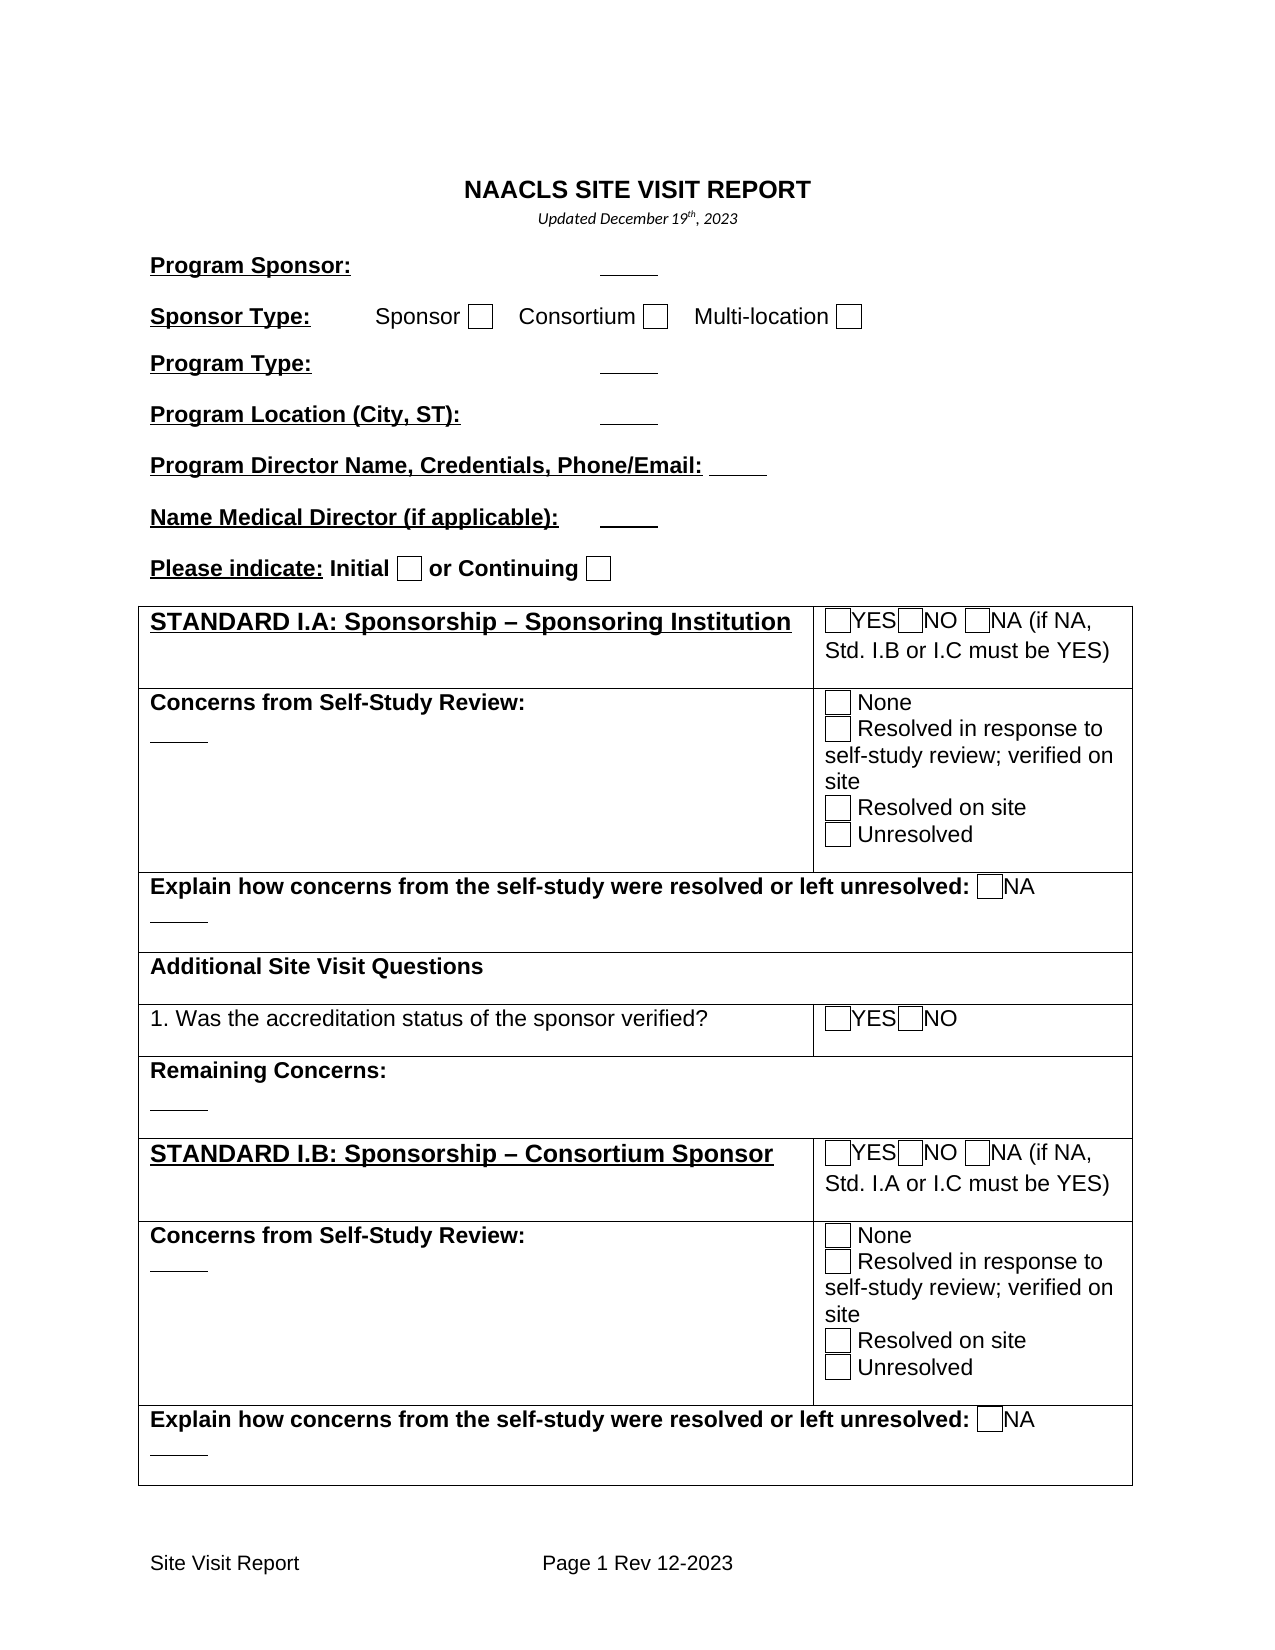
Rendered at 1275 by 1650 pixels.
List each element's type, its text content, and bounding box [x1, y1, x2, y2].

text Sponsor Type: Sponsor Consortium Multi-location [150, 303, 1125, 329]
table_header YESNO NA (if NA, Std. I.B or I.C must be YES) [814, 607, 1132, 688]
table_cell 1. Was the accreditation status of the sponsor verified? [139, 1005, 813, 1056]
table_cell Explain how concerns from the self-study were resolved or left unresolved: NA [139, 1406, 1132, 1484]
subtitle NAACLS SITE VISIT REPORT [150, 175, 1125, 204]
table_cell STANDARD I.B: Sponsorship – Consortium Sponsor [139, 1139, 813, 1221]
table_cell Concerns from Self-Study Review: [139, 689, 813, 872]
table_cell YESNO NA (if NA, Std. I.A or I.C must be YES) [814, 1139, 1132, 1221]
table_cell None Resolved in response to self-study review; verified on site Resolved on site Unresolved [814, 1222, 1132, 1404]
table_cell Explain how concerns from the self-study were resolved or left unresolved: NA [139, 873, 1132, 952]
text Updated December 19th, 2023 [150, 208, 1125, 228]
text Program Type: [150, 350, 1125, 377]
text Program Director Name, Credentials, Phone/Email: [150, 452, 1125, 479]
table_cell Remaining Concerns: [139, 1057, 1132, 1138]
text Please indicate: Initial or Continuing [150, 554, 1125, 581]
table_cell YESNO [814, 1005, 1132, 1056]
table_cell Additional Site Visit Questions [139, 953, 1132, 1004]
table_cell None Resolved in response to self-study review; verified on site Resolved on site Unresolved [814, 689, 1132, 872]
text Program Sponsor: [150, 252, 1125, 278]
table_header STANDARD I.A: Sponsorship – Sponsoring Institution [139, 607, 813, 688]
text Program Location (City, ST): [150, 401, 1125, 428]
table_cell Concerns from Self-Study Review: [139, 1222, 813, 1404]
text Name Medical Director (if applicable): [150, 503, 1125, 530]
